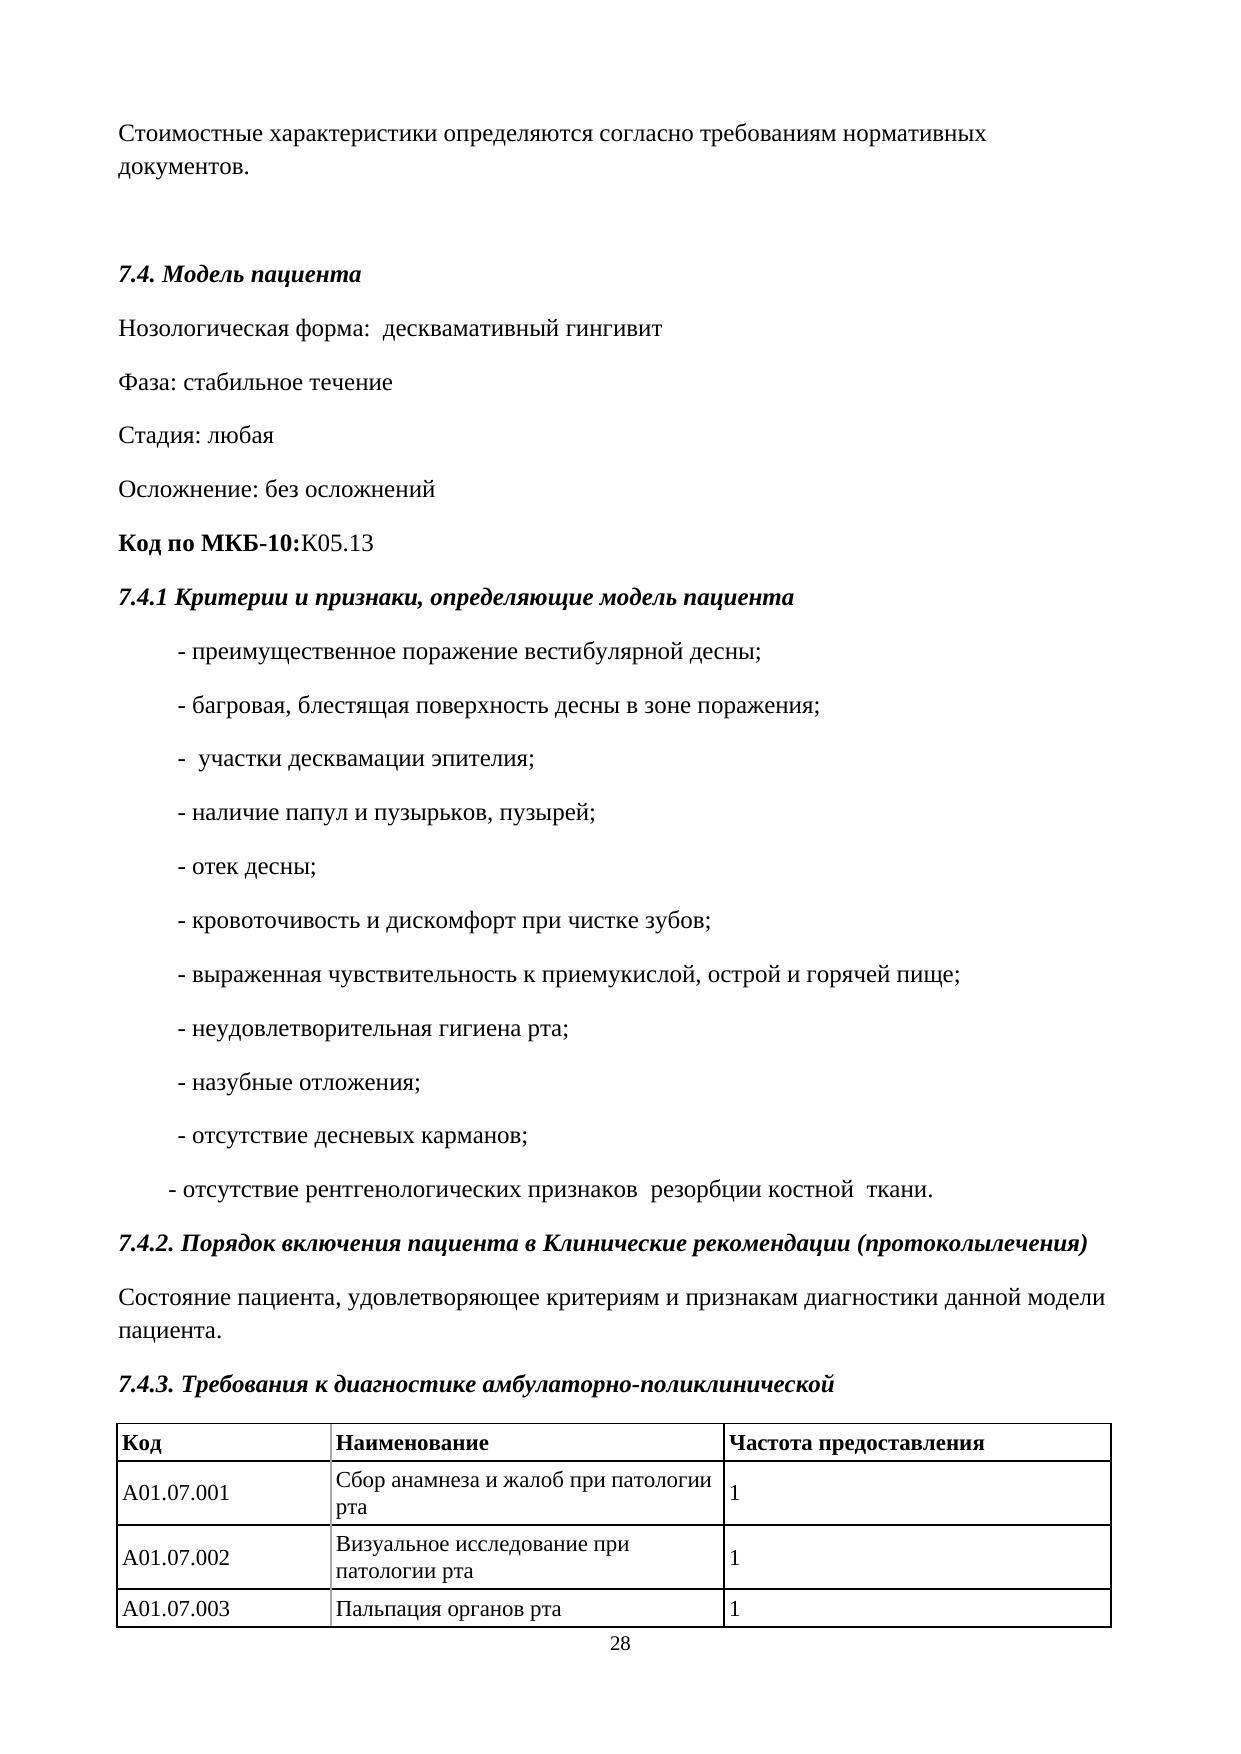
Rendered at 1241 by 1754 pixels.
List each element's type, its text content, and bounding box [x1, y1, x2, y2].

table_cell 1 [725, 1590, 1110, 1626]
text - кровоточивость и дискомфорт при чистке зубов; [118, 905, 1122, 934]
text - неудовлетворительная гигиена рта; [118, 1013, 1122, 1042]
table_header Частота предоставления [725, 1424, 1110, 1459]
table_cell А01.07.001 [118, 1462, 330, 1524]
text - участки десквамации эпителия; [118, 743, 1122, 772]
text Стоимостные характеристики определяются согласно требованиям нормативных документов. [118, 118, 1122, 180]
table_cell Пальпация органов рта [332, 1590, 723, 1626]
table_cell А01.07.002 [118, 1526, 330, 1588]
text - выраженная чувствительность к приемукислой, острой и горячей пище; [118, 959, 1122, 988]
table_cell Сбор анамнеза и жалоб при патологии рта [332, 1462, 723, 1524]
table_cell 1 [725, 1462, 1110, 1524]
text Осложнение: без осложнений [118, 474, 1122, 503]
text - отсутствие десневых карманов; [118, 1121, 1122, 1149]
text Код по МКБ-10:К05.13 [118, 528, 1122, 557]
text - отек десны; [118, 851, 1122, 880]
text - назубные отложения; [118, 1067, 1122, 1095]
text - багровая, блестящая поверхность десны в зоне поражения; [118, 690, 1122, 718]
text - преимущественное поражение вестибулярной десны; [118, 636, 1122, 664]
text 7.4.2. Порядок включения пациента в Клинические рекомендации (протоколылечения) [118, 1228, 1122, 1257]
text Фаза: стабильное течение [118, 367, 1122, 395]
table_cell А01.07.003 [118, 1590, 330, 1626]
text Стадия: любая [118, 420, 1122, 449]
table_cell Визуальное исследование при патологии рта [332, 1526, 723, 1588]
table_header Наименование [332, 1424, 723, 1459]
table_cell 1 [725, 1526, 1110, 1588]
text - отсутствие рентгенологических признаков резорбции костной ткани. [118, 1174, 1122, 1203]
text Состояние пациента, удовлетворяющее критериям и признакам диагностики данной модели пациента. [118, 1282, 1122, 1344]
text 7.4.3. Требования к диагностике амбулаторно-поликлинической [118, 1369, 1122, 1398]
table_header Код [118, 1424, 330, 1459]
text - наличие папул и пузырьков, пузырей; [118, 797, 1122, 826]
text 7.4. Модель пациента [118, 259, 1122, 288]
text Нозологическая форма: десквамативный гингивит [118, 313, 1122, 341]
text 7.4.1 Критерии и признаки, определяющие модель пациента [118, 582, 1122, 611]
